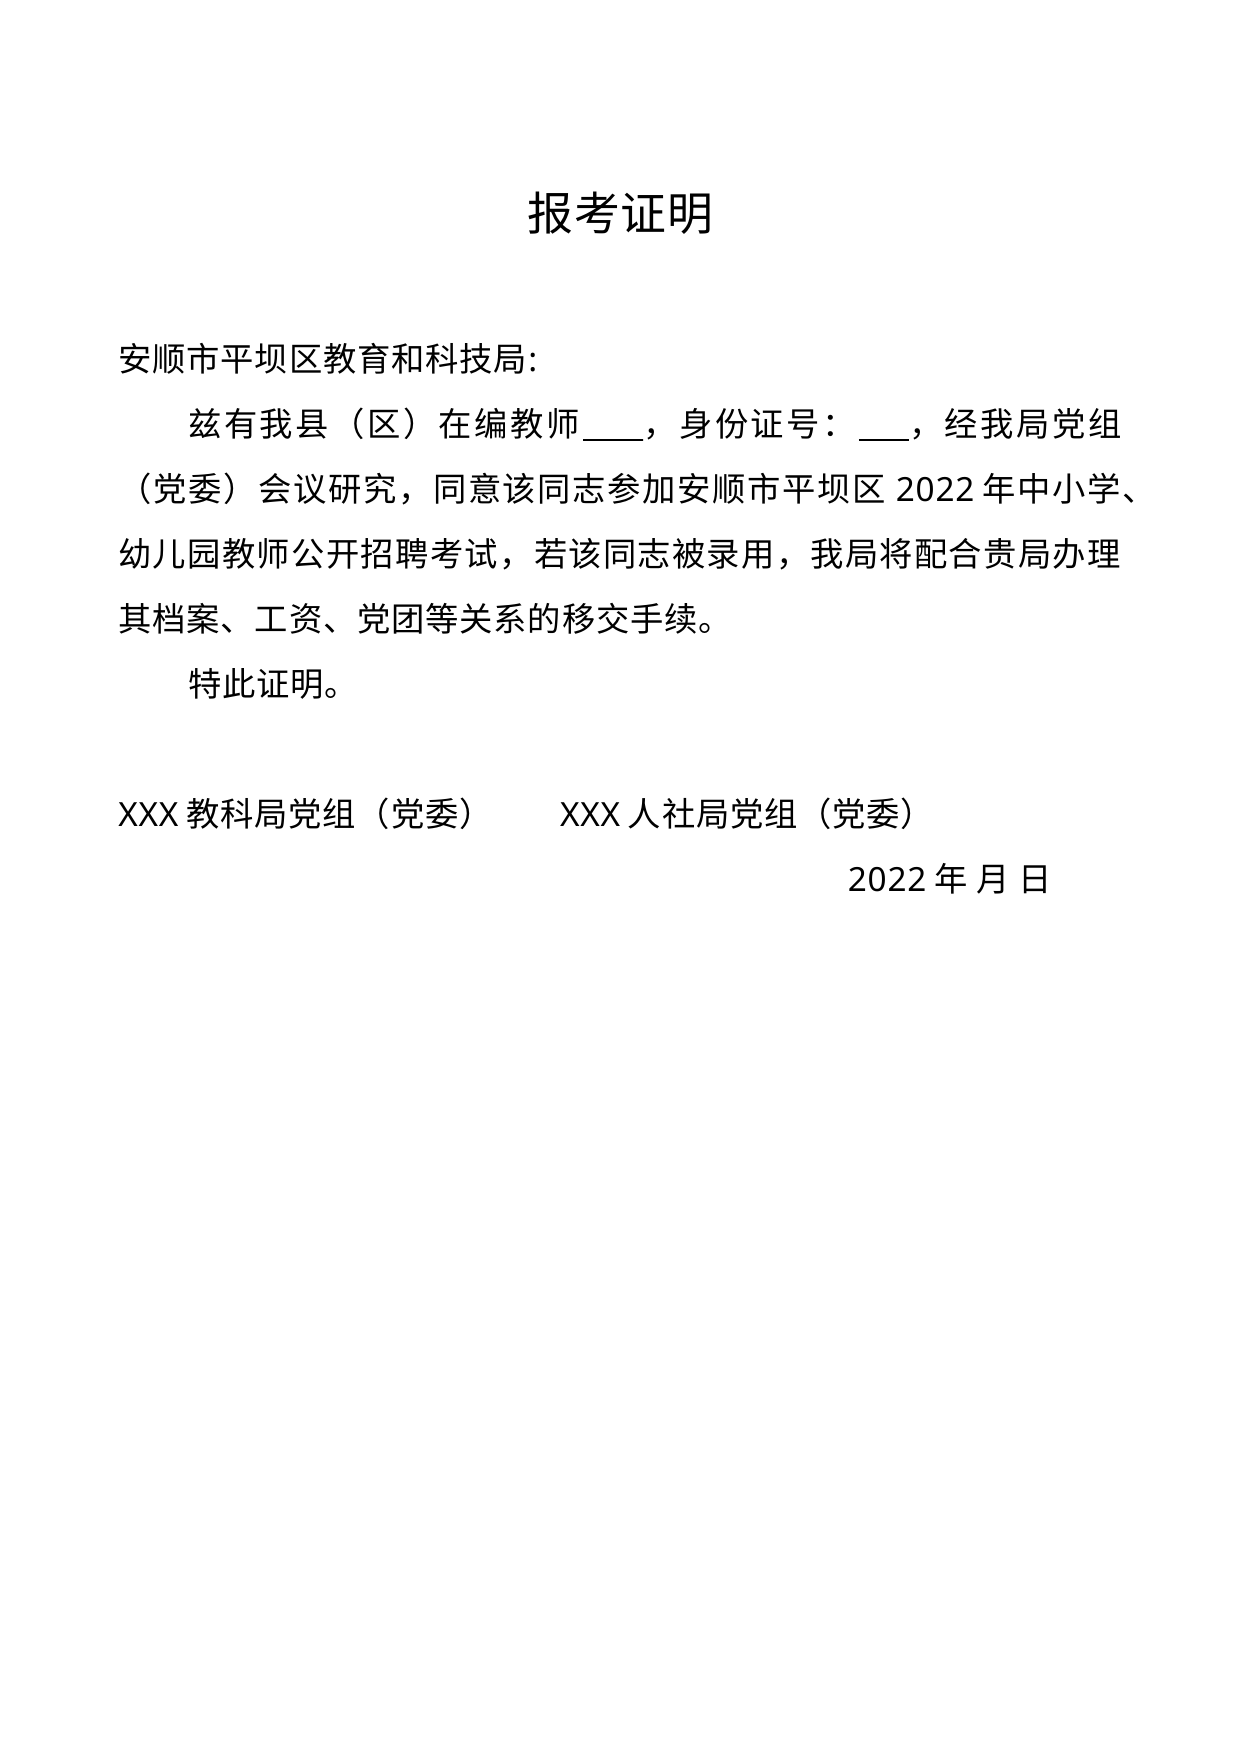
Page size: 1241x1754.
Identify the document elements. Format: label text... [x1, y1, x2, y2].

text 安顺市平坝区教育和科技局: [118, 324, 1122, 389]
text XXX教科局党组（党委） XXX人社局党组（党委） [118, 779, 1052, 844]
text 报考证明 [118, 162, 1122, 259]
text 兹有我县（区）在编教师 ，身份证号： ，经我局党组（党委）会议研究，同意该同志参加安顺市平坝区2022年中小学、幼儿园教师公开招聘考试，若该同志被录用，我局将配合贵局办理其档案、工资、党团等关系的移交手续。 [118, 389, 1122, 649]
text 特此证明。 [118, 649, 1122, 714]
text 2022年 月 日 [118, 844, 1052, 909]
